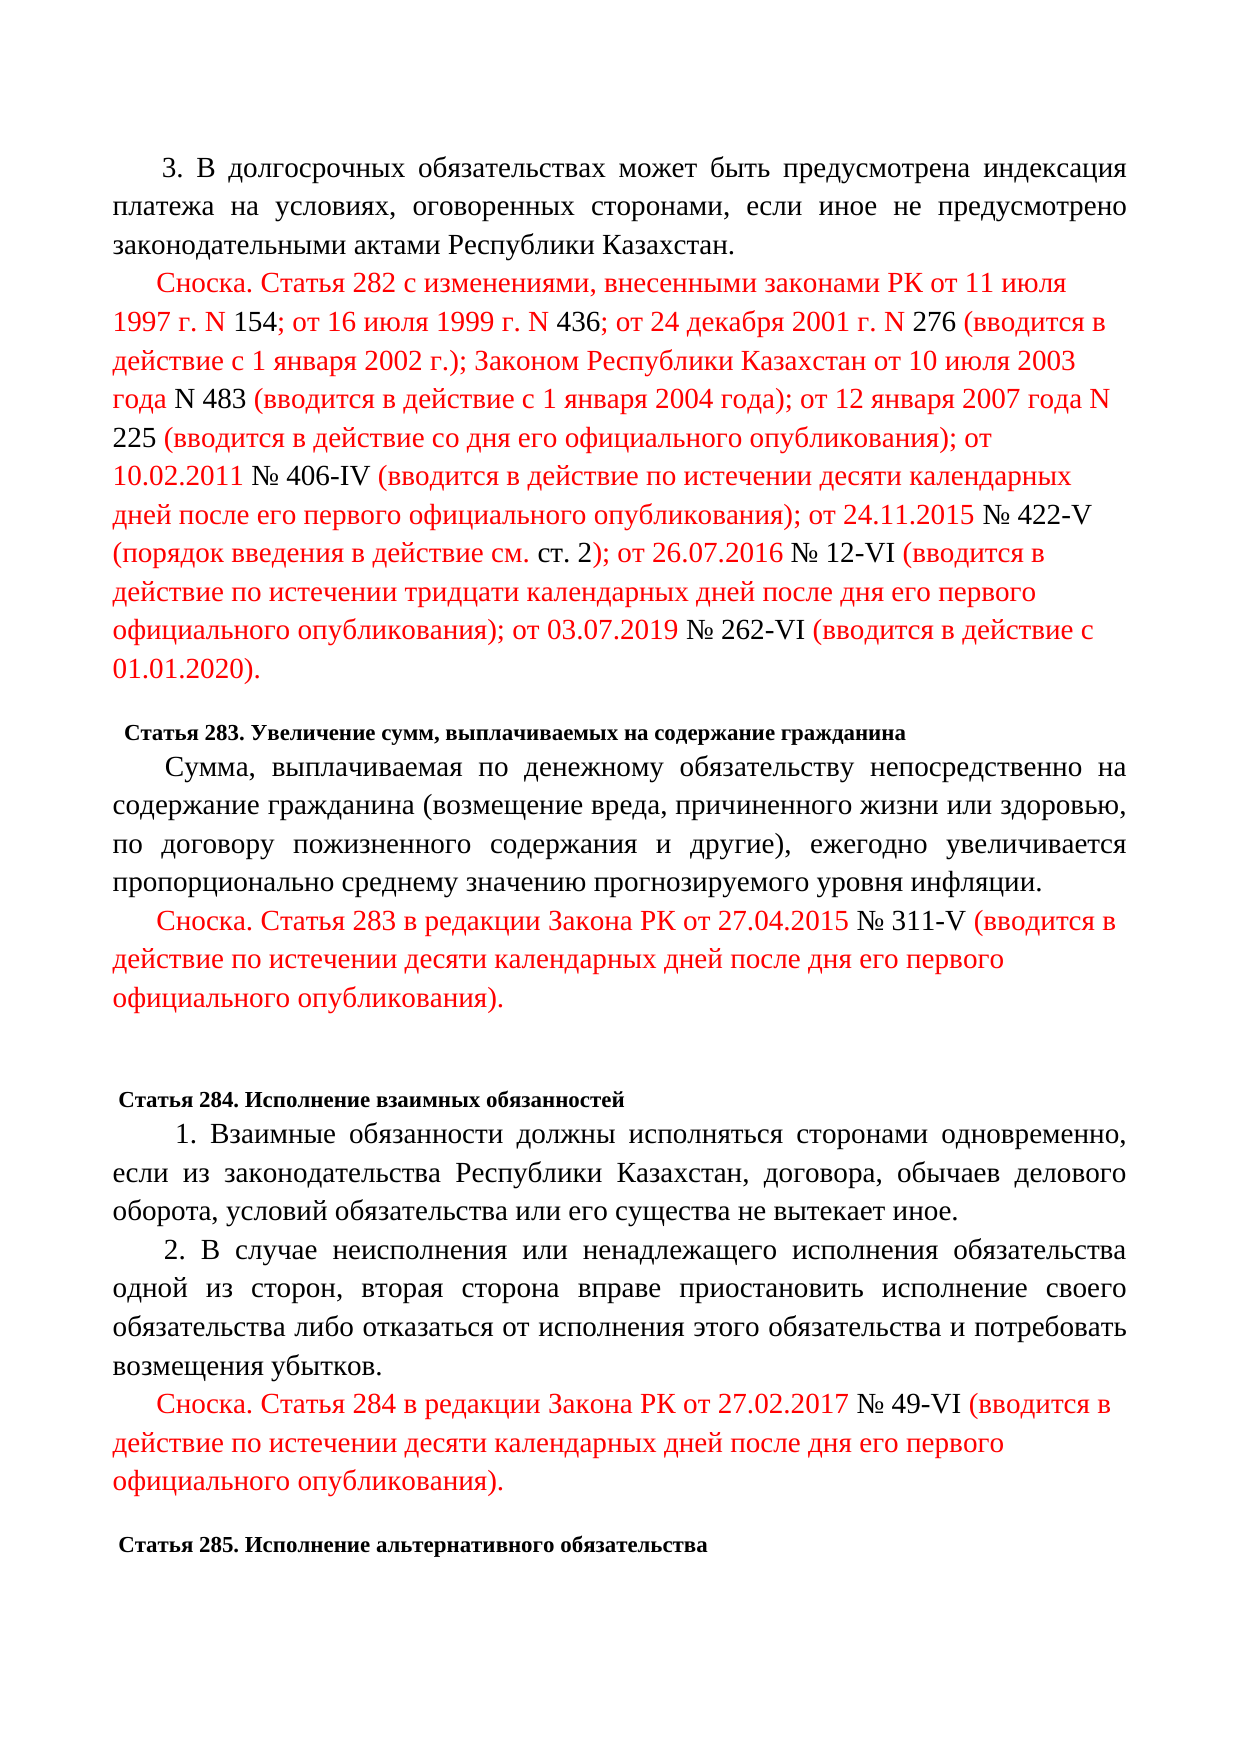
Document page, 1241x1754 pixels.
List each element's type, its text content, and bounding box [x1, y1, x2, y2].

text Сноска. Статья 284 в редакции Закона РК от 27.02.2017 № 49-VI (вводится в действие по истечении десяти календарных дней после дня его первого официального опубликования). [112, 1386, 1128, 1527]
text 3. В долгосрочных обязательствах может быть предусмотрена индексация платежа на условиях, оговоренных сторонами, если иное не предусмотрено законодательными актами Республики Казахстан. [112, 150, 1128, 261]
text Сумма, выплачиваемая по денежному обязательству непосредственно на содержание гражданина (возмещение вреда, причиненного жизни или здоровью, по договору пожизненного содержания и другие), ежегодно увеличивается пропорционально среднему значению прогнозируемого уровня инфляции. [112, 749, 1128, 898]
text Статья 284. Исполнение взаимных обязанностей [112, 1086, 1128, 1113]
text Сноска. Статья 283 в редакции Закона РК от 27.04.2015 № 311-V (вводится в действие по истечении десяти календарных дней после дня его первого официального опубликования). [112, 903, 1128, 1082]
text 1. Взаимные обязанности должны исполняться сторонами одновременно, если из законодательства Республики Казахстан, договора, обычаев делового оборота, условий обязательства или его существа не вытекает иное. [112, 1116, 1128, 1227]
text 2. В случае неисполнения или ненадлежащего исполнения обязательства одной из сторон, вторая сторона вправе приостановить исполнение своего обязательства либо отказаться от исполнения этого обязательства и потребовать возмещения убытков. [112, 1232, 1128, 1381]
text Сноска. Статья 282 с изменениями, внесенными законами РК от 11 июля 1997 г. N 154; от 16 июля 1999 г. N 436; от 24 декабря 2001 г. N 276 (вводится в действие с 1 января 2002 г.); Законом Республики Казахстан от 10 июля 2003 года N 483 (вводится в действие с 1 января 2004 года); от 12 января 2007 года N 225 (вводится в действие со дня его официального опубликования); от 10.02.2011 № 406-IV (вводится в действие по истечении десяти календарных дней после его первого официального опубликования); от 24.11.2015 № 422-V (порядок введения в действие см. ст. 2); от 26.07.2016 № 12-VІ (вводится в действие по истечении тридцати календарных дней после дня его первого официального опубликования); от 03.07.2019 № 262-VІ (вводится в действие с 01.01.2020). [112, 266, 1128, 715]
text Статья 285. Исполнение альтернативного обязательства [112, 1531, 1128, 1557]
text Статья 283. Увеличение сумм, выплачиваемых на содержание гражданина [112, 719, 1128, 745]
